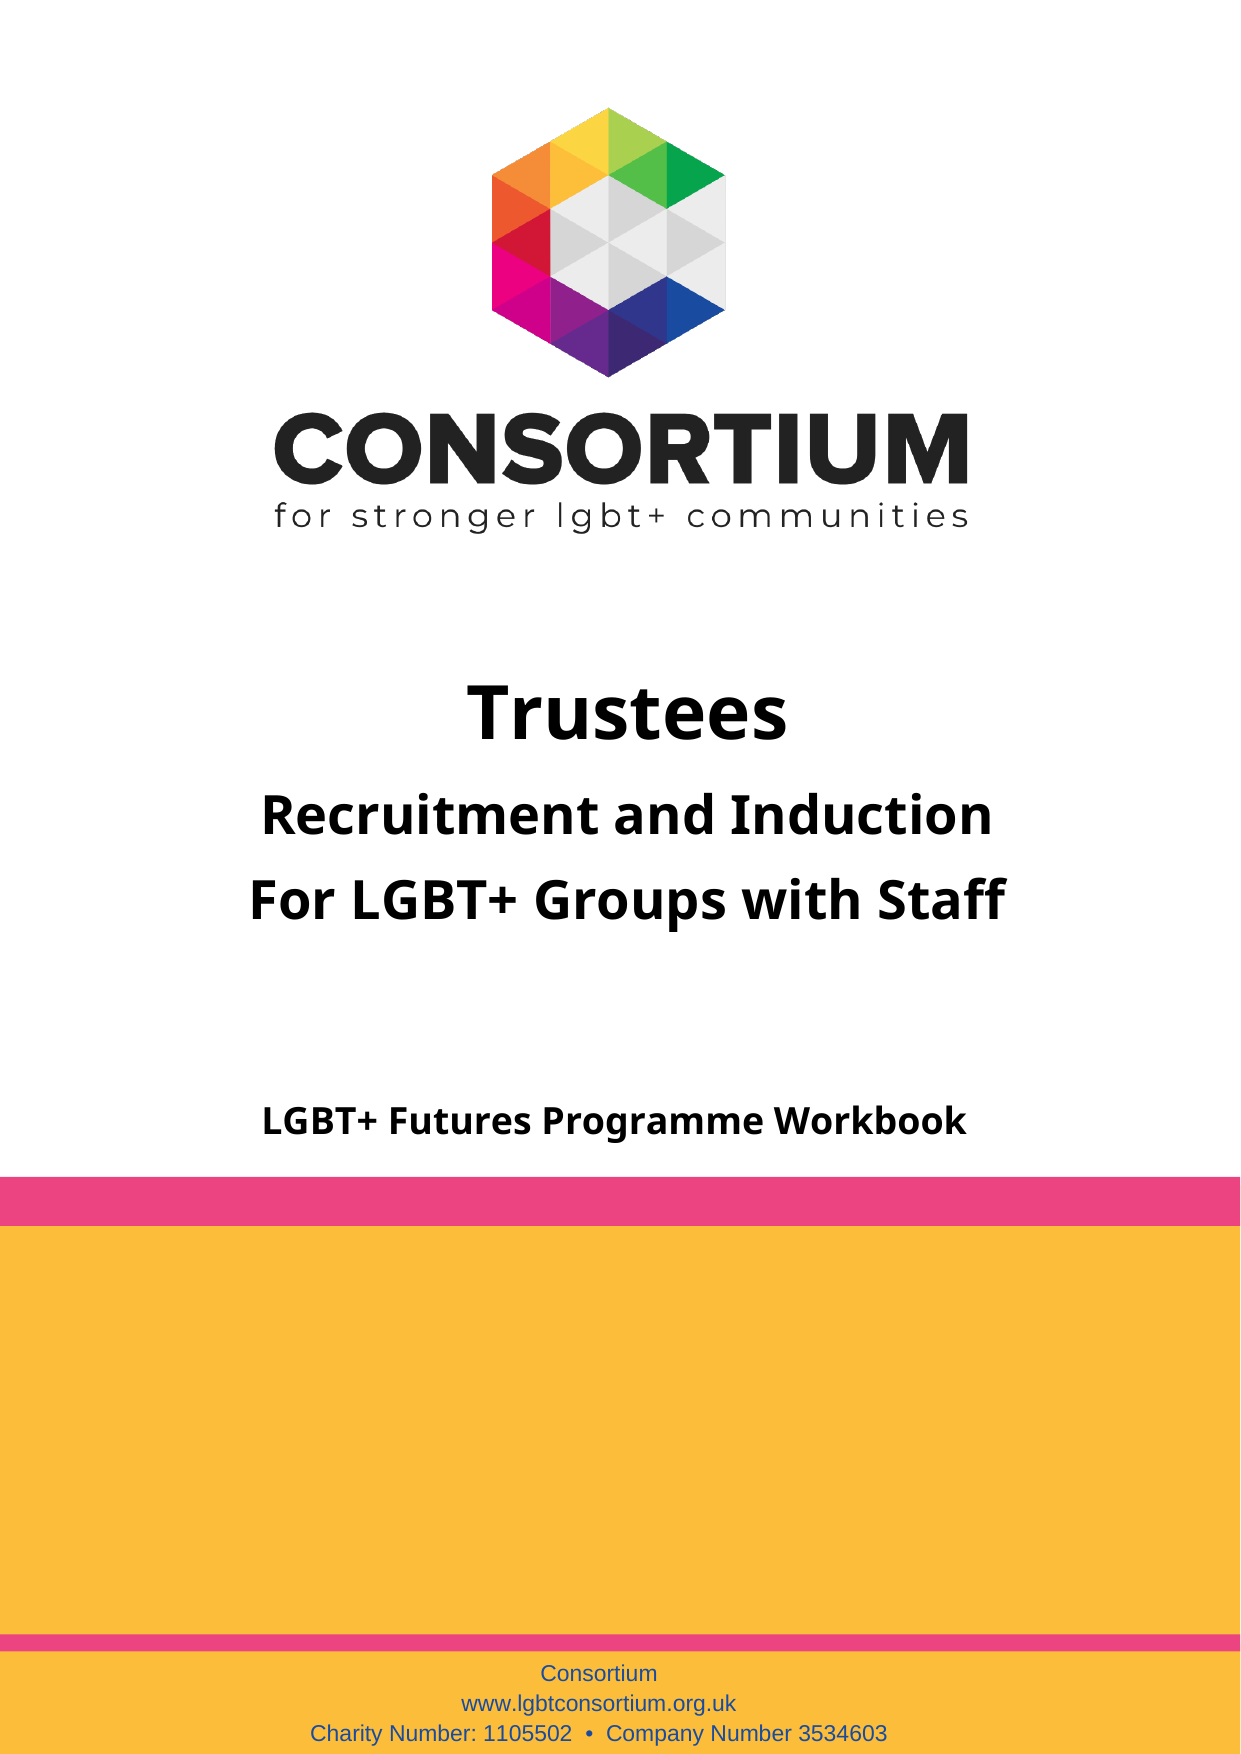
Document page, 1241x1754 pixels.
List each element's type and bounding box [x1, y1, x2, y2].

picture [270, 88, 970, 556]
